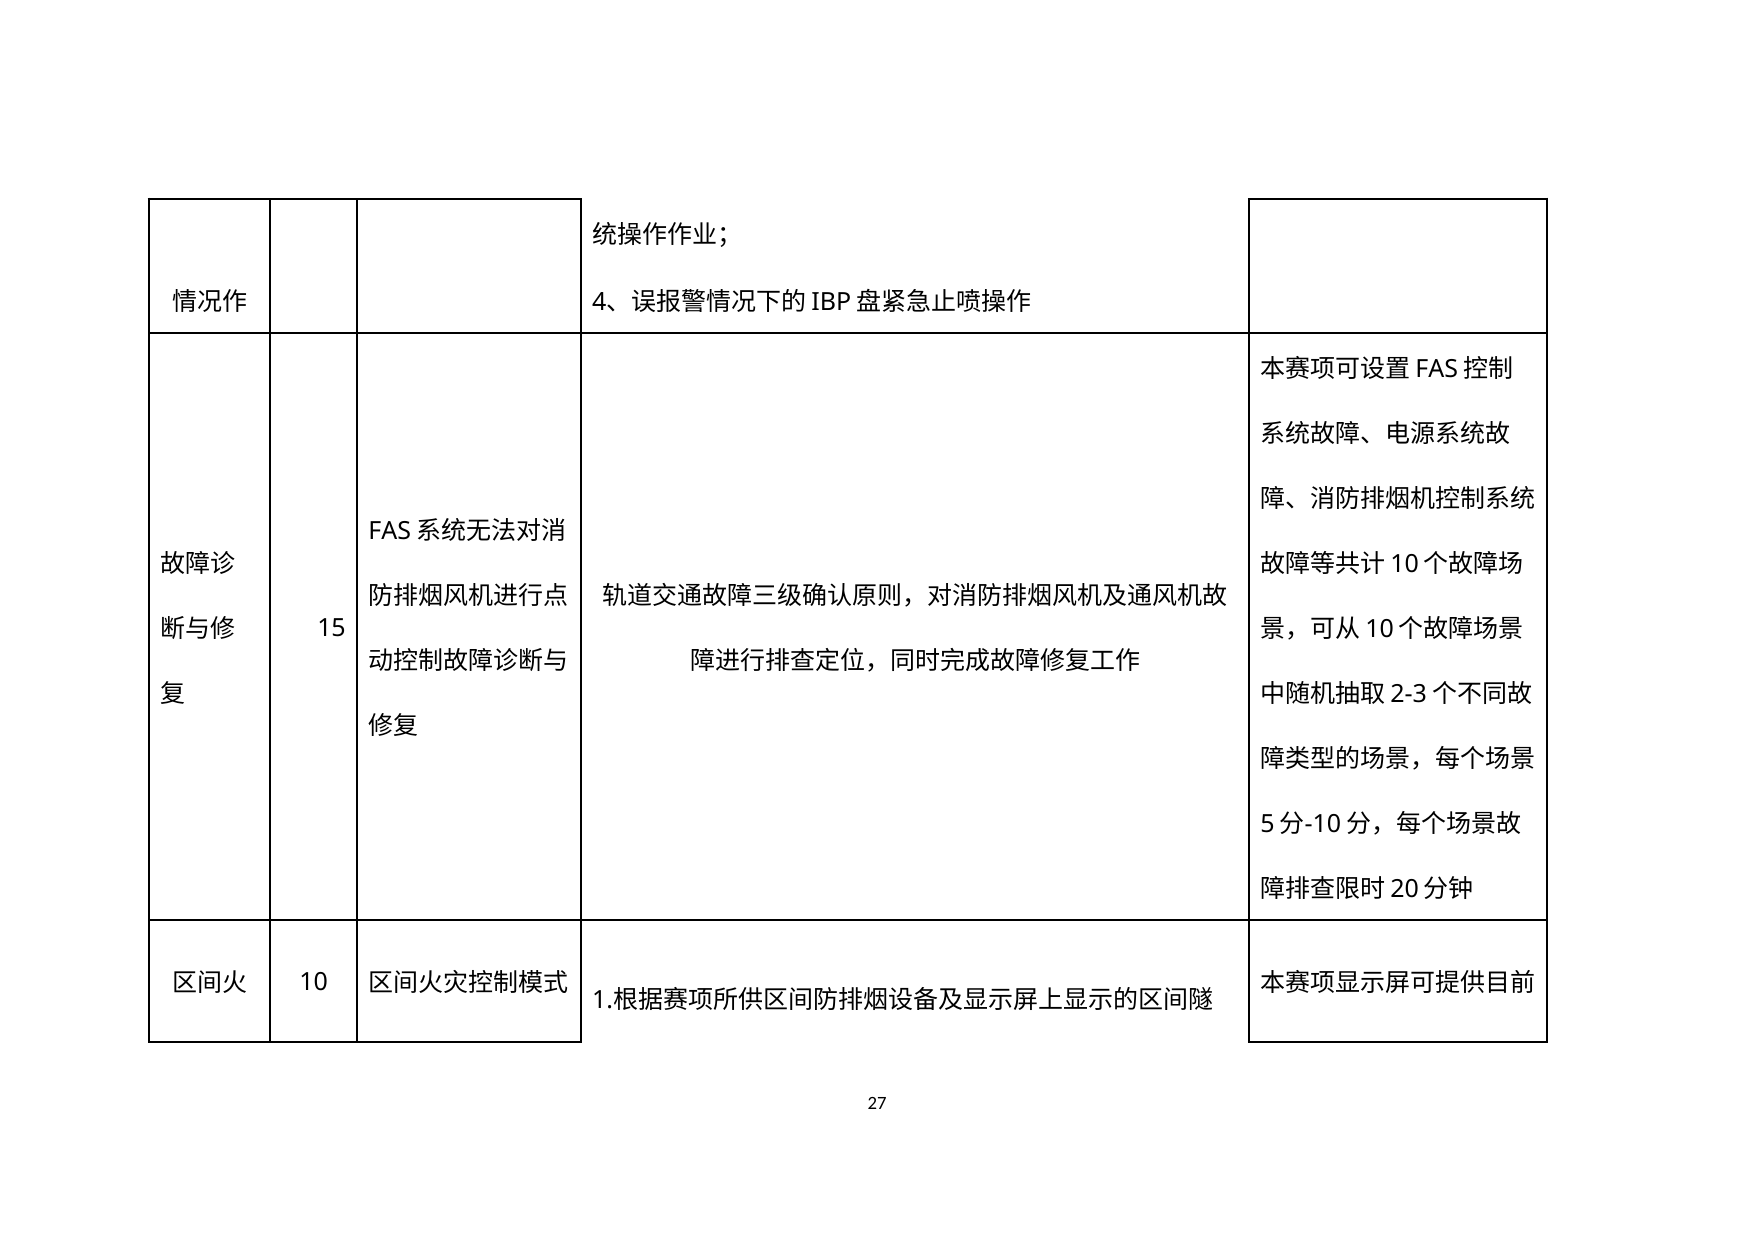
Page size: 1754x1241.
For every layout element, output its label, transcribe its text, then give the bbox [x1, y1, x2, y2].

table_cell 区间火灾等灾害模式应急控制与指挥 [150, 921, 269, 1041]
table_cell 本赛项可设置FAS控制系统故障、电源系统故障、消防排烟机控制系统故障等共计10个故障场景，可从10个故障场景中随机抽取2-3个不同故障类型的场景，每个场景5分-10分，每个场景故障排查限时20分钟 [1250, 334, 1546, 919]
table_cell FAS系统无法对消防排烟风机进行点动控制故障诊断与修复 [358, 334, 580, 919]
table_cell 4、误报警情况下的IBP盘紧急止喷操作 [582, 265, 1248, 332]
table_cell 轨道交通故障三级确认原则，对消防排烟风机及通风机故障进行排查定位，同时完成故障修复工作 [582, 334, 1248, 919]
table_cell 本赛项显示屏可提供目前轨道交通不同区间及车站土建结构和区间防排烟系统的实际模型共计13种场景，从中随机抽取2种列车区间火灾场景，按照所供场景配套完成救灾模式设计。共计10分，每个场景限时20分钟。 [1250, 921, 1546, 1041]
table_cell [582, 921, 1248, 953]
table_cell 10 [271, 921, 356, 1041]
table_cell 故障诊断与修复 [150, 334, 269, 919]
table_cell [582, 198, 1248, 265]
table_cell 15 [271, 334, 356, 919]
table_cell 区间火灾控制模式及控制逻辑设计 [358, 921, 580, 1041]
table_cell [582, 954, 1248, 1041]
